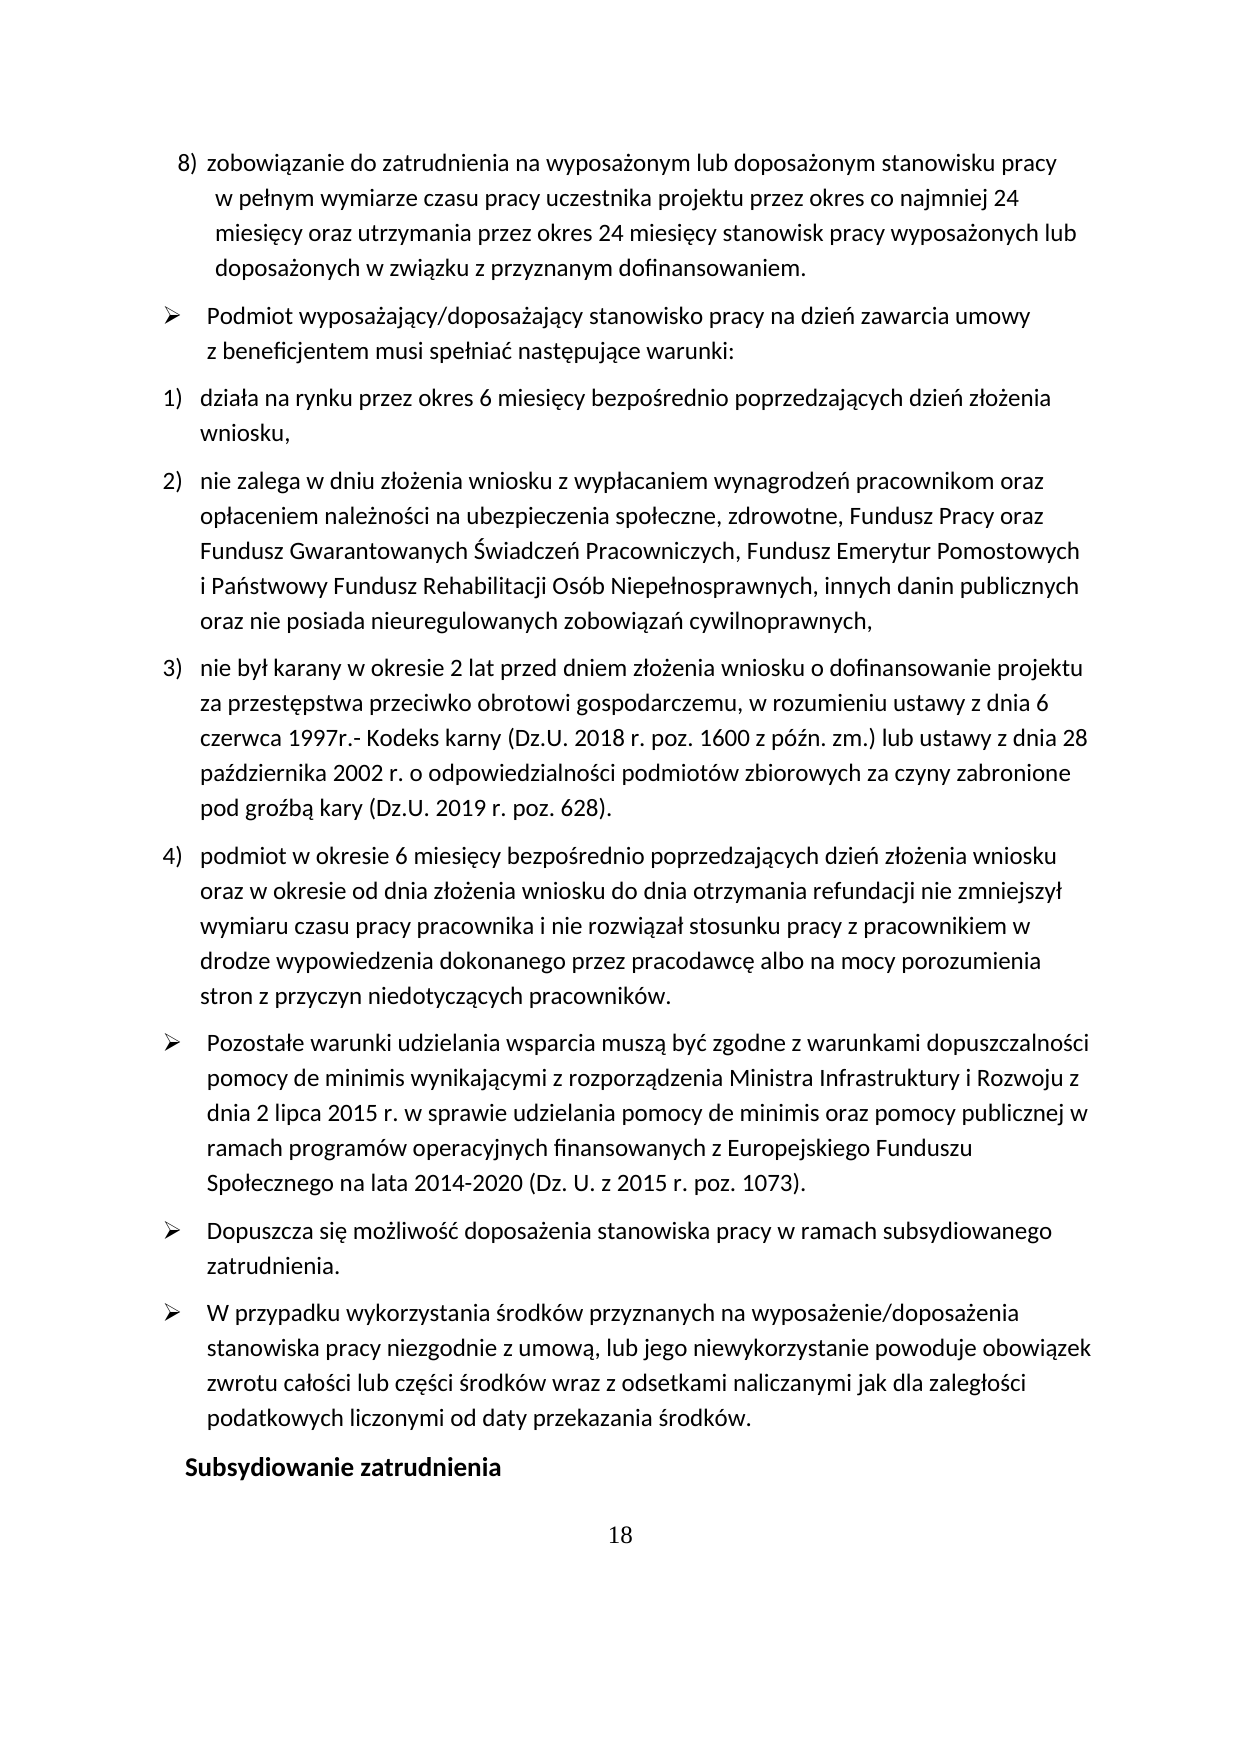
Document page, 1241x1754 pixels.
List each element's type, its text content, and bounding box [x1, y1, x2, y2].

list podmiot w okresie 6 miesięcy bezpośrednio poprzedzających dzień złożenia wniosku oraz w okresie od dnia złożenia wniosku do dnia otrzymania refundacji nie zmniejszył wymiaru czasu pracy pracownika i nie rozwiązał stosunku pracy z pracownikiem w drodze wypowiedzenia dokonanego przez pracodawcę albo na mocy porozumienia stron z przyczyn niedotyczących pracowników. [162, 840, 1093, 1011]
list działa na rynku przez okres 6 miesięcy bezpośrednio poprzedzających dzień złożenia wniosku, [162, 383, 1093, 448]
subtitle Subsydiowanie zatrudnienia [185, 1450, 1093, 1483]
list Pozostałe warunki udzielania wsparcia muszą być zgodne z warunkami dopuszczalności pomocy de minimis wynikającymi z rozporządzenia Ministra Infrastruktury i Rozwoju z dnia 2 lipca 2015 r. w sprawie udzielania pomocy de minimis oraz pomocy publicznej w ramach programów operacyjnych finansowanych z Europejskiego Funduszu Społecznego na lata 2014-2020 (Dz. U. z 2015 r. poz. 1073). [162, 1028, 1093, 1198]
list nie zalega w dniu złożenia wniosku z wypłacaniem wynagrodzeń pracownikom oraz opłaceniem należności na ubezpieczenia społeczne, zdrowotne, Fundusz Pracy oraz Fundusz Gwarantowanych Świadczeń Pracowniczych, Fundusz Emerytur Pomostowych i Państwowy Fundusz Rehabilitacji Osób Niepełnosprawnych, innych danin publicznych oraz nie posiada nieuregulowanych zobowiązań cywilnoprawnych, [162, 465, 1093, 636]
list Dopuszcza się możliwość doposażenia stanowiska pracy w ramach subsydiowanego zatrudnienia. [162, 1215, 1093, 1281]
list zobowiązanie do zatrudnienia na wyposażonym lub doposażonym stanowisku pracy w pełnym wymiarze czasu pracy uczestnika projektu przez okres co najmniej 24 miesięcy oraz utrzymania przez okres 24 miesięcy stanowisk pracy wyposażonych lub doposażonych w związku z przyznanym dofinansowaniem. [177, 148, 1093, 283]
list nie był karany w okresie 2 lat przed dniem złożenia wniosku o dofinansowanie projektu za przestępstwa przeciwko obrotowi gospodarczemu, w rozumieniu ustawy z dnia 6 czerwca 1997r.- Kodeks karny (Dz.U. 2018 r. poz. 1600 z późn. zm.) lub ustawy z dnia 28 października 2002 r. o odpowiedzialności podmiotów zbiorowych za czyny zabronione pod groźbą kary (Dz.U. 2019 r. poz. 628). [162, 653, 1093, 823]
list W przypadku wykorzystania środków przyznanych na wyposażenie/doposażenia stanowiska pracy niezgodnie z umową, lub jego niewykorzystanie powoduje obowiązek zwrotu całości lub części środków wraz z odsetkami naliczanymi jak dla zaległości podatkowych liczonymi od daty przekazania środków. [162, 1298, 1093, 1433]
list Podmiot wyposażający/doposażający stanowisko pracy na dzień zawarcia umowy z beneficjentem musi spełniać następujące warunki: [162, 300, 1093, 366]
